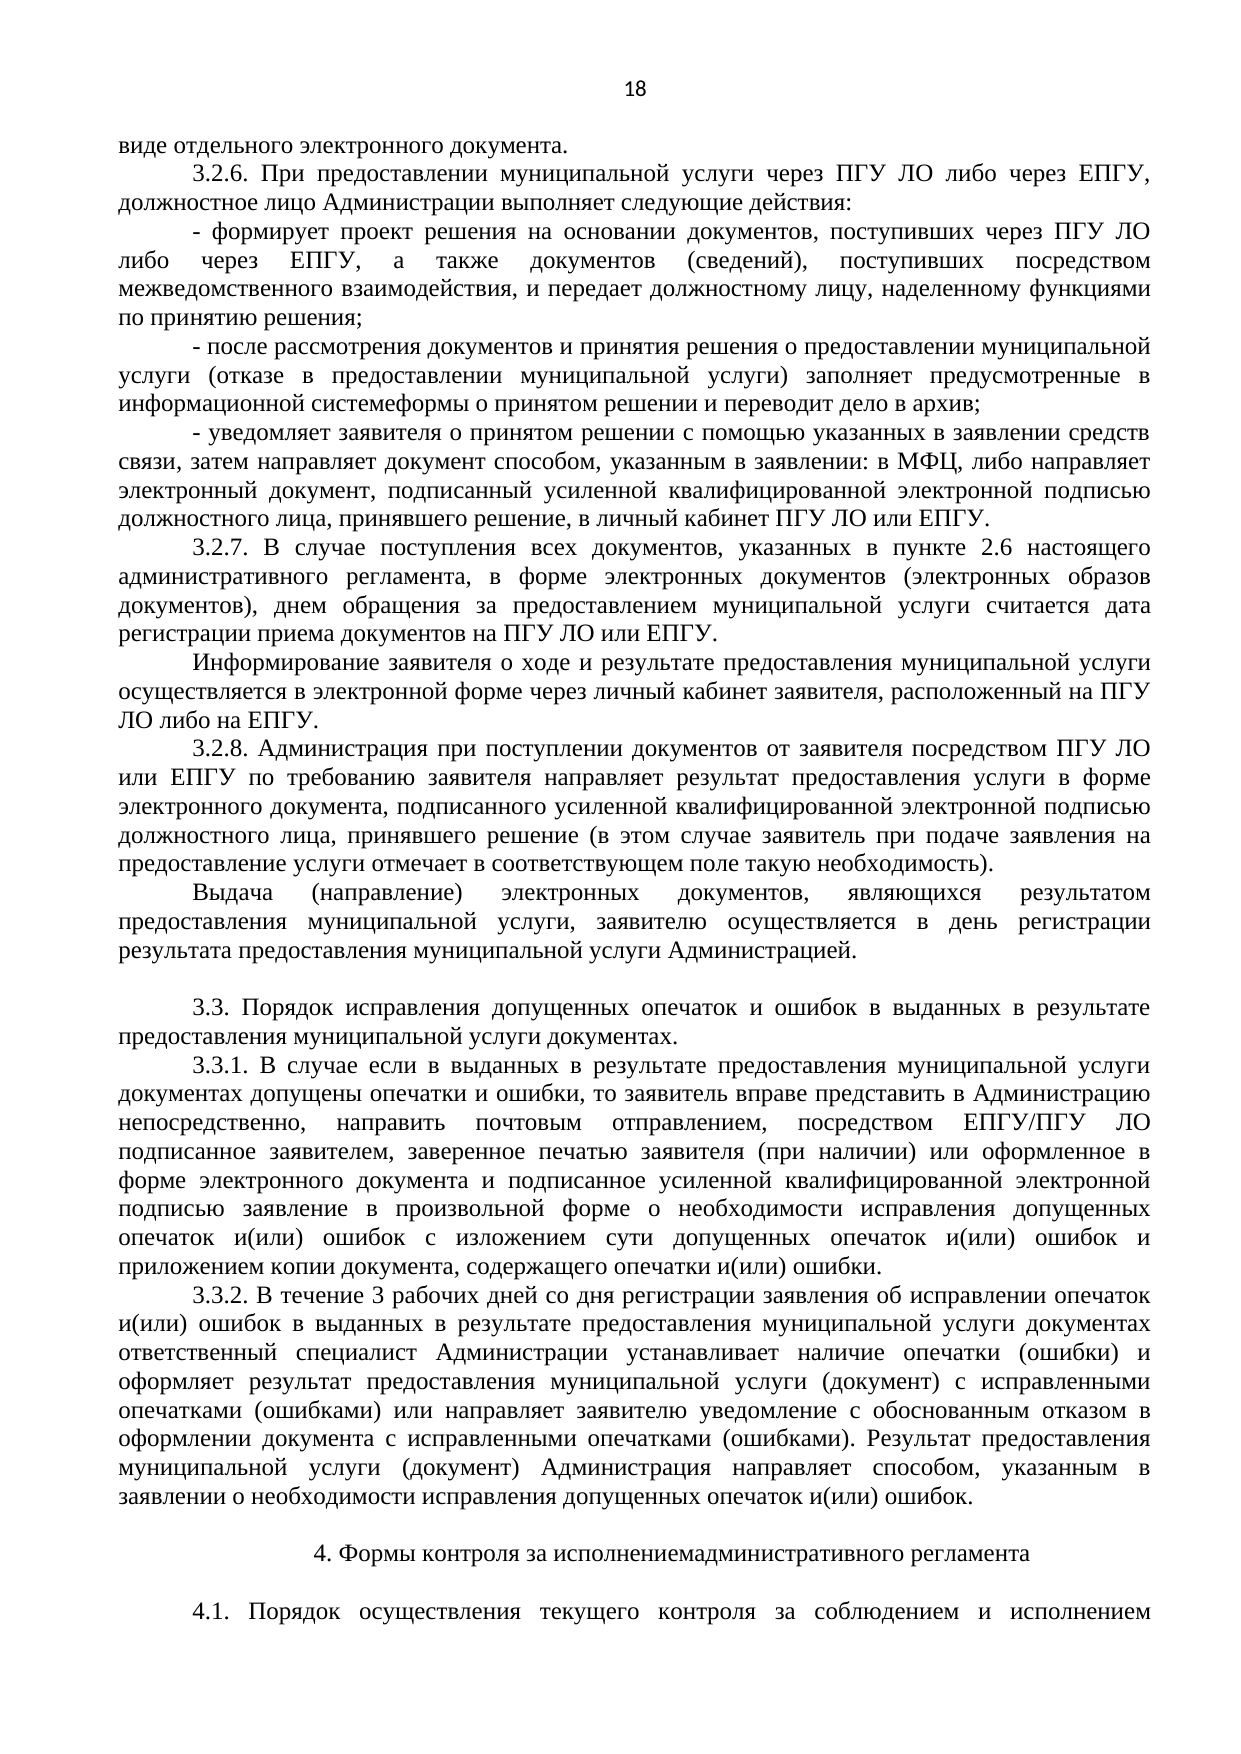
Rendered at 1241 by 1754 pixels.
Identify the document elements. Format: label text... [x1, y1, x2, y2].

text 4. Формы контроля за исполнениемадминистративного регламента [118, 1538, 1152, 1567]
text - уведомляет заявителя о принятом решении с помощью указанных в заявлении средств связи, затем направляет документ способом, указанным в заявлении: в МФЦ, либо направляет электронный документ, подписанный усиленной квалифицированной электронной подписью должностного лица, принявшего решение, в личный кабинет ПГУ ЛО или ЕПГУ. [118, 417, 1152, 532]
text 3.2.6. При предоставлении муниципальной услуги через ПГУ ЛО либо через ЕПГУ, должностное лицо Администрации выполняет следующие действия: [118, 158, 1152, 216]
text 3.3.1. В случае если в выданных в результате предоставления муниципальной услуги документах допущены опечатки и ошибки, то заявитель вправе представить в Администрацию непосредственно, направить почтовым отправлением, посредством ЕПГУ/ПГУ ЛО подписанное заявителем, заверенное печатью заявителя (при наличии) или оформленное в форме электронного документа и подписанное усиленной квалифицированной электронной подписью заявление в произвольной форме о необходимости исправления допущенных опечаток и(или) ошибок с изложением сути допущенных опечаток и(или) ошибок и приложением копии документа, содержащего опечатки и(или) ошибки. [118, 1050, 1152, 1280]
text 3.2.8. Администрация при поступлении документов от заявителя посредством ПГУ ЛО или ЕПГУ по требованию заявителя направляет результат предоставления услуги в форме электронного документа, подписанного усиленной квалифицированной электронной подписью должностного лица, принявшего решение (в этом случае заявитель при подаче заявления на предоставление услуги отмечает в соответствующем поле такую необходимость). [118, 733, 1152, 877]
text - после рассмотрения документов и принятия решения о предоставлении муниципальной услуги (отказе в предоставлении муниципальной услуги) заполняет предусмотренные в информационной системеформы о принятом решении и переводит дело в архив; [118, 331, 1152, 417]
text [118, 1596, 1152, 1625]
text 3.3.2. В течение 3 рабочих дней со дня регистрации заявления об исправлении опечаток и(или) ошибок в выданных в результате предоставления муниципальной услуги документах ответственный специалист Администрации устанавливает наличие опечатки (ошибки) и оформляет результат предоставления муниципальной услуги (документ) с исправленными опечатками (ошибками) или направляет заявителю уведомление с обоснованным отказом в оформлении документа с исправленными опечатками (ошибками). Результат предоставления муниципальной услуги (документ) Администрация направляет способом, указанным в заявлении о необходимости исправления допущенных опечаток и(или) ошибок. [118, 1280, 1152, 1510]
text Выдача (направление) электронных документов, являющихся результатом предоставления муниципальной услуги, заявителю осуществляется в день регистрации результата предоставления муниципальной услуги Администрацией. [118, 877, 1152, 963]
text - формирует проект решения на основании документов, поступивших через ПГУ ЛО либо через ЕПГУ, а также документов (сведений), поступивших посредством межведомственного взаимодействия, и передает должностному лицу, наделенному функциями по принятию решения; [118, 216, 1152, 331]
text 3.3. Порядок исправления допущенных опечаток и ошибок в выданных в результате предоставления муниципальной услуги документах. [118, 992, 1152, 1050]
text Информирование заявителя о ходе и результате предоставления муниципальной услуги осуществляется в электронной форме через личный кабинет заявителя, расположенный на ПГУ ЛО либо на ЕПГУ. [118, 647, 1152, 733]
text 3.2.7. В случае поступления всех документов, указанных в пункте 2.6 настоящего административного регламента, в форме электронных документов (электронных образов документов), днем обращения за предоставлением муниципальной услуги считается дата регистрации приема документов на ПГУ ЛО или ЕПГУ. [118, 532, 1152, 647]
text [118, 130, 1152, 158]
